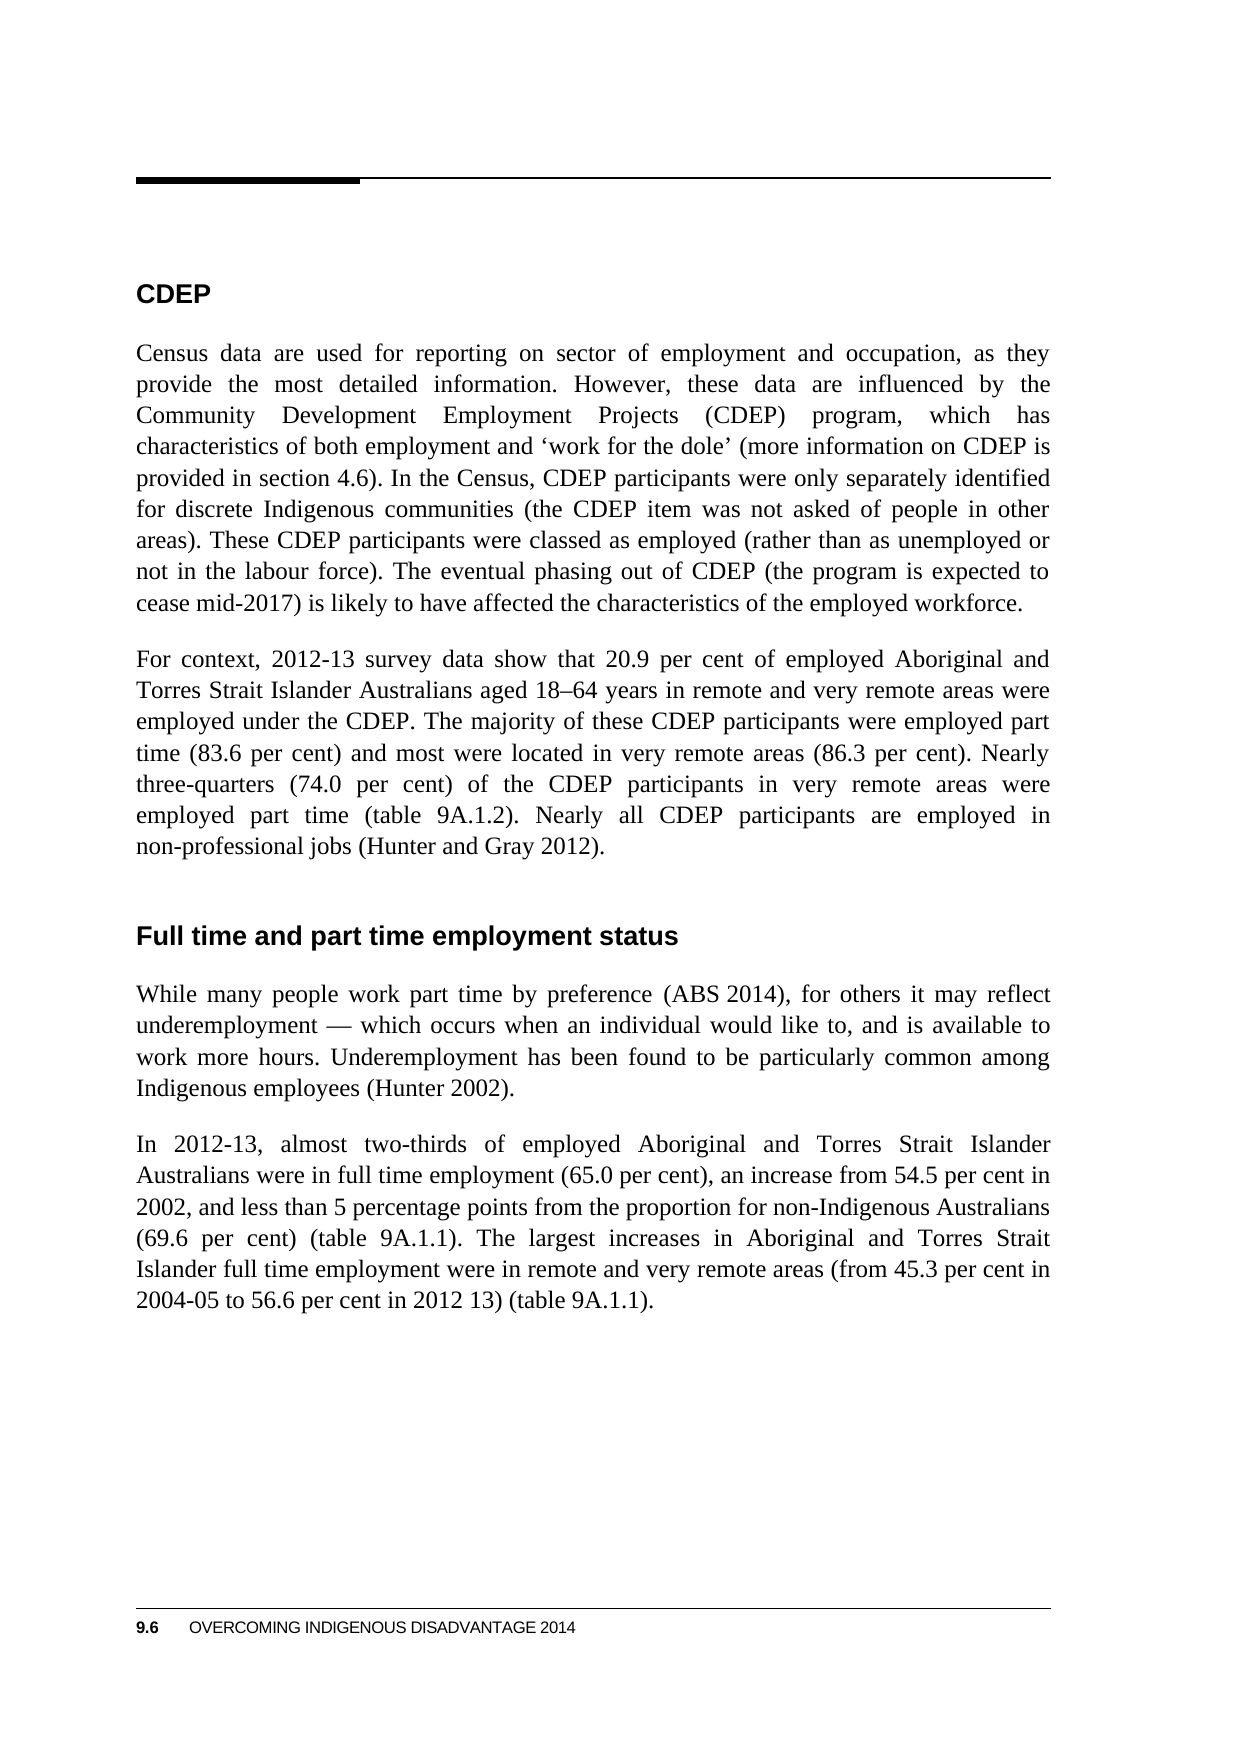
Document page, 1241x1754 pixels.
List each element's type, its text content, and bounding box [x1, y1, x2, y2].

text For context, 2012-13 survey data show that 20.9 per cent of employed Aboriginal and Torres Strait Islander Australians aged 18–64 years in remote and very remote areas were employed under the CDEP. The majority of these CDEP participants were employed part time (83.6 per cent) and most were located in very remote areas (86.3 per cent). Nearly three-quarters (74.0 per cent) of the CDEP participants in very remote areas were employed part time (table 9A.1.2). Nearly all CDEP participants are employed in non-professional jobs (Hunter and Gray 2012). [136, 641, 1051, 860]
text While many people work part time by preference (ABS 2014), for others it may reflect underemployment — which occurs when an individual would like to, and is available to work more hours. Underemployment has been found to be particularly common among Indigenous employees (Hunter 2002). [136, 977, 1051, 1102]
subtitle Full time and part time employment status [136, 918, 1051, 952]
text Census data are used for reporting on sector of employment and occupation, as they provide the most detailed information. However, these data are influenced by the Community Development Employment Projects (CDEP) program, which has characteristics of both employment and ‘work for the dole’ (more information on CDEP is provided in section 4.6). In the Census, CDEP participants were only separately identified for discrete Indigenous communities (the CDEP item was not asked of people in other areas). These CDEP participants were classed as employed (rather than as unemployed or not in the labour force). The eventual phasing out of CDEP (the program is expected to cease mid-2017) is likely to have affected the characteristics of the employed workforce. [136, 335, 1051, 616]
subtitle CDEP [136, 277, 1051, 310]
text In 2012-13, almost two-thirds of employed Aboriginal and Torres Strait Islander Australians were in full time employment (65.0 per cent), an increase from 54.5 per cent in 2002, and less than 5 percentage points from the proportion for non-Indigenous Australians (69.6 per cent) (table 9A.1.1). The largest increases in Aboriginal and Torres Strait Islander full time employment were in remote and very remote areas (from 45.3 per cent in 2004-05 to 56.6 per cent in 2012 13) (table 9A.1.1). [136, 1127, 1051, 1314]
